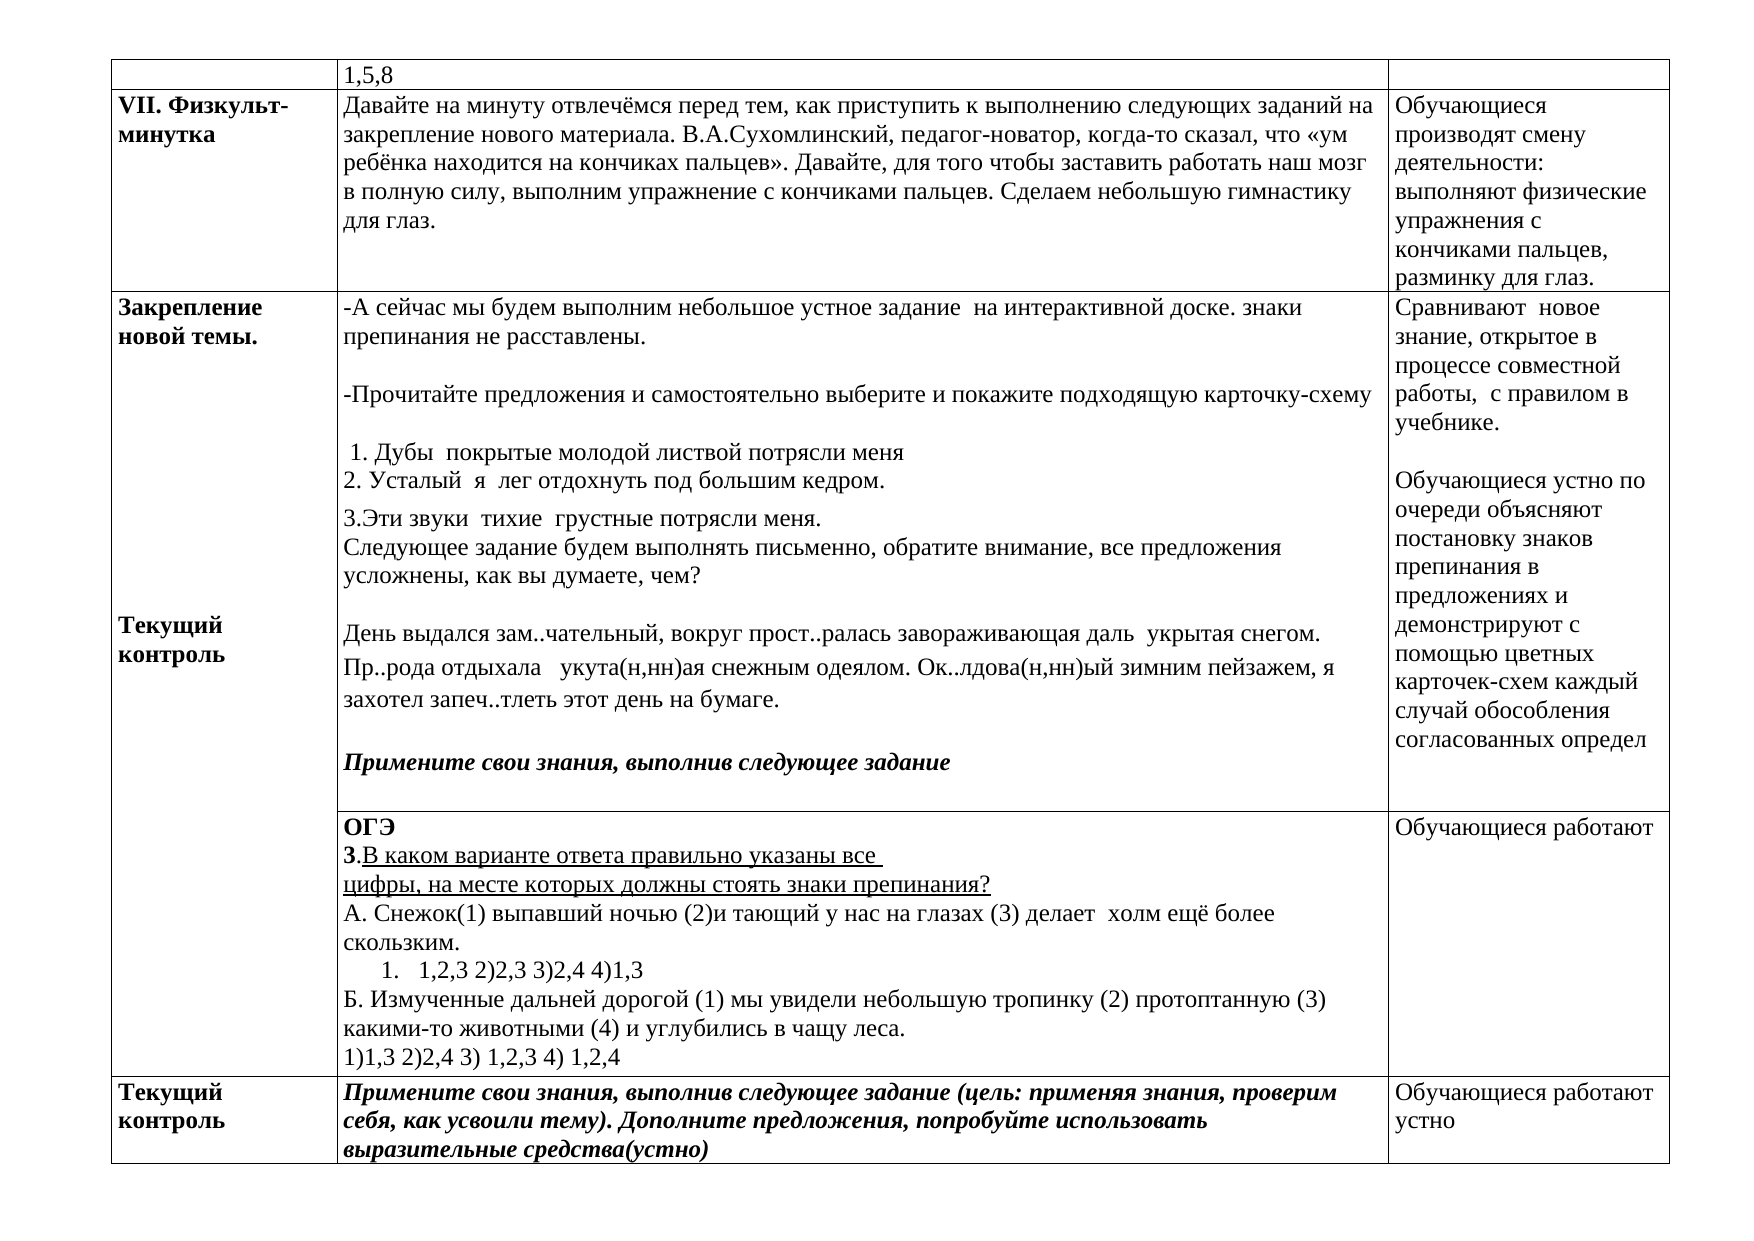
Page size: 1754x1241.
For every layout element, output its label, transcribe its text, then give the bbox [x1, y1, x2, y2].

table_cell Закрепление новой темы. Текущий контроль [112, 292, 337, 1076]
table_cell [1389, 1077, 1669, 1163]
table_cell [112, 60, 337, 89]
table_cell Обучающиеся производят смену деятельности: выполняют физические упражнения с кончиками пальцев, разминку для глаз. [1389, 90, 1669, 291]
table_cell Сравнивают новое знание, открытое в процессе совместной работы, с правилом в учебнике. Обучающиеся устно по очереди объясняют постановку знаков препинания в предложениях и демонстрируют с помощью цветных карточек-схем каждый случай обособления согласованных определ [1389, 292, 1669, 811]
table_cell Текущий контроль [112, 1077, 337, 1163]
table_cell Обучающиеся работают [1389, 812, 1669, 1076]
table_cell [338, 60, 1388, 89]
table_cell [1389, 60, 1669, 89]
table_cell Давайте на минуту отвлечёмся перед тем, как приступить к выполнению следующих заданий на закрепление нового материала. В.А.Сухомлинский, педагог-новатор, когда-то сказал, что «ум ребёнка находится на кончиках пальцев». Давайте, для того чтобы заставить работать наш мозг в полную силу, выполним упражнение с кончиками пальцев. Сделаем небольшую гимнастику для глаз. [338, 90, 1388, 291]
table_cell -А сейчас мы будем выполним небольшое устное задание на интерактивной доске. знаки препинания не расставлены. -Прочитайте предложения и самостоятельно выберите и покажите подходящую карточку-схему 1. Дубы покрытые молодой листвой потрясли меня 2. Усталый я лег отдохнуть под большим кедром. 3.Эти звуки тихие грустные потрясли меня. Следующее задание будем выполнять письменно, обратите внимание, все предложения усложнены, как вы думаете, чем? День выдался зам..чательный, вокруг прост..ралась завораживающая даль укрытая снегом. Пр..рода отдыхала укута(н,нн)ая снежным одеялом. Ок..лдова(н,нн)ый зимним пейзажем, я захотел запеч..тлеть этот день на бумаге. Примените свои знания, выполнив следующее задание [338, 292, 1388, 811]
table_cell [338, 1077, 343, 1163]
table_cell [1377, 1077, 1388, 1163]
table_cell VII. Физкульт-минутка [112, 90, 337, 291]
table_cell ОГЭ 3.В каком варианте ответа правильно указаны все цифры, на месте которых должны стоять знаки препинания? А. Снежок(1) выпавший ночью (2)и тающий у нас на глазах (3) делает холм ещё более скользким. 1,2,3 2)2,3 3)2,4 4)1,3 Б. Измученные дальней дорогой (1) мы увидели небольшую тропинку (2) протоптанную (3) какими-то животными (4) и углубились в чащу леса. 1)1,3 2)2,4 3) 1,2,3 4) 1,2,4 [338, 812, 1388, 1076]
